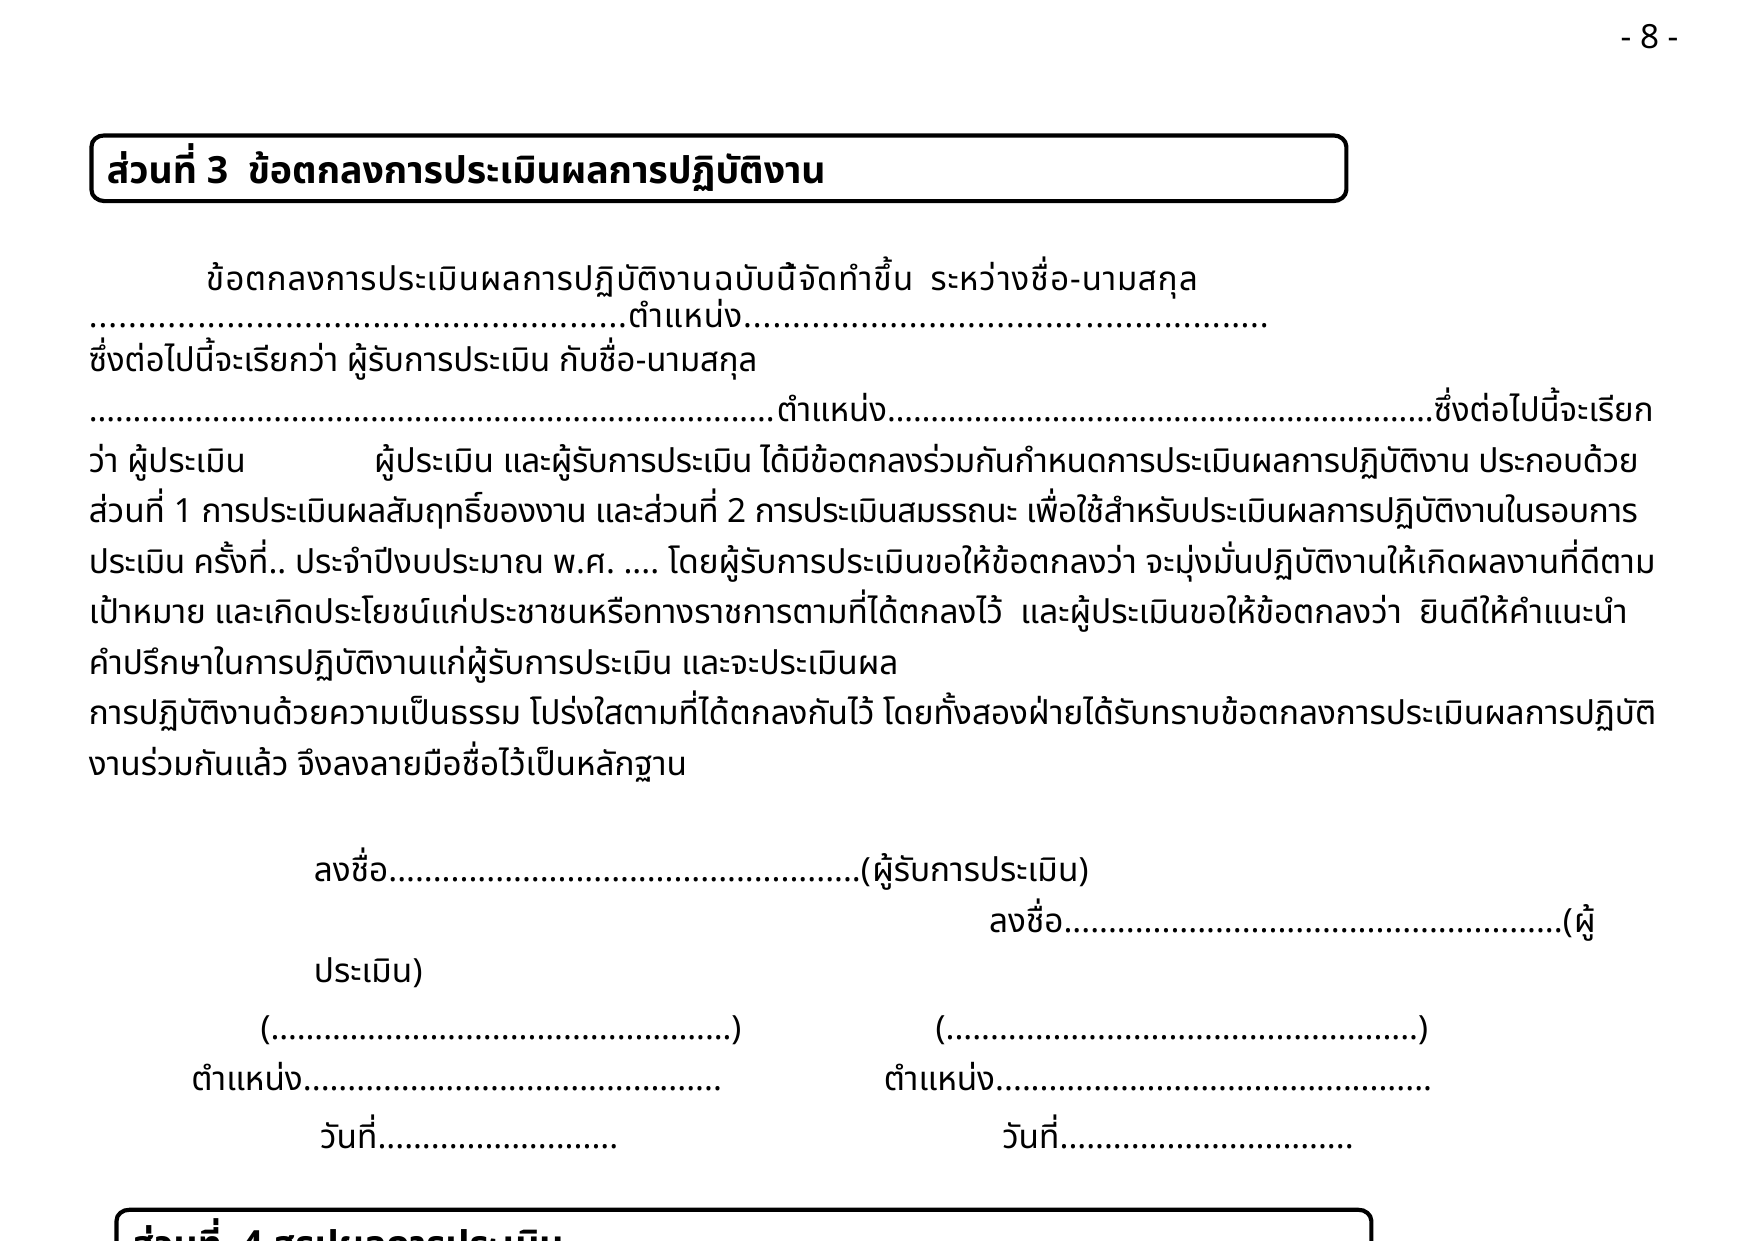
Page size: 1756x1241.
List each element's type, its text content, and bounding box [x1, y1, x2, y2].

text ตำแหน่ง............................................... ตำแหน่ง................................................. [75, 1055, 1549, 1106]
text วันที่........................... วันที่................................. [75, 1112, 1599, 1163]
text ลงชื่อ.....................................................(ผู้รับการประเมิน) ลงชื่อ........................................................(ผู้ประเมิน) [314, 846, 1678, 998]
text การปฏิบัติงานด้วยความเป็นธรรม โปร่งใสตามที่ได้ตกลงกันไว้ โดยทั้งสองฝ่ายได้รับทราบข้อตกลงการประเมินผลการปฏิบัติงานร่วมกันแล้ว จึงลงลายมือชื่อไว้เป็นหลักฐาน [89, 689, 1678, 790]
text (…………...............................………) (.....................................................) [75, 1004, 1614, 1049]
text ซึ่งต่อไปนี้จะเรียกว่า ผู้รับการประเมิน กับชื่อ-นามสกุล ..............................................................................ตำแหน่ง………………………………………………………ซึ่งต่อไปนี้จะเรียกว่า ผู้ประเมิน ผู้ประเมิน และผู้รับการประเมิน ได้มีข้อตกลงร่วมกันกำหนดการประเมินผลการปฏิบัติงาน ประกอบด้วย ส่วนที่ 1 การประเมินผลสัมฤทธิ์ของงาน และส่วนที่ 2 การประเมินสมรรถนะ เพื่อใช้สำหรับประเมินผลการปฏิบัติงานในรอบการประเมิน ครั้งที่.. ประจำปีงบประมาณ พ.ศ. .... โดยผู้รับการประเมินขอให้ข้อตกลงว่า จะมุ่งมั่นปฏิบัติงานให้เกิดผลงานที่ดีตามเป้าหมาย และเกิดประโยชน์แก่ประชาชนหรือทางราชการตามที่ได้ตกลงไว้ และผู้ประเมินขอให้ข้อตกลงว่า ยินดีให้คำแนะนำ คำปรึกษาในการปฏิบัติงานแก่ผู้รับการประเมิน และจะประเมินผล [89, 336, 1668, 689]
text ข้อตกลงการประเมินผลการปฏิบัติงานฉบับนี้จัดทำขึ้น ระหว่างชื่อ-นามสกุล .......................................................ตำแหน่ง...................................................... [89, 260, 1667, 336]
